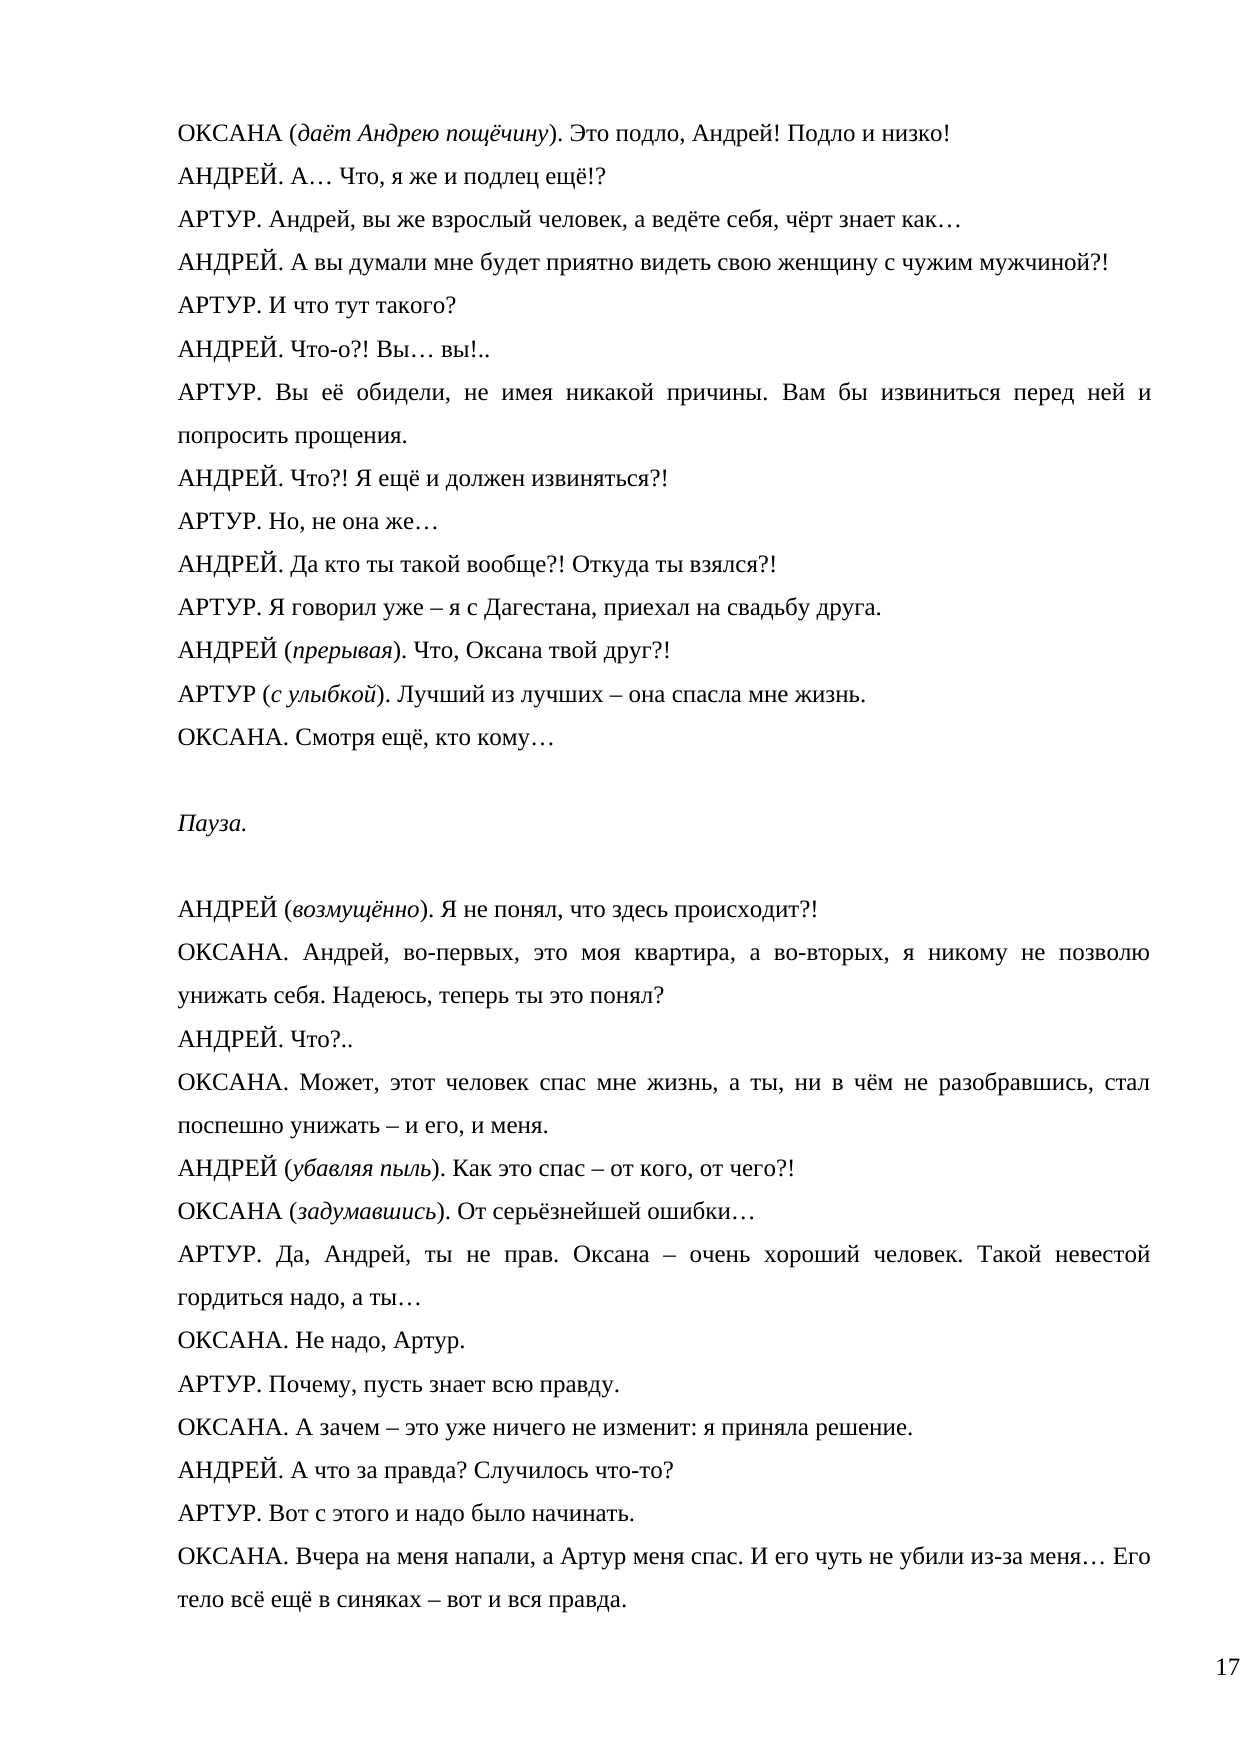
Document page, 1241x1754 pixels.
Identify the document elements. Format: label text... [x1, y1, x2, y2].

text ОКСАНА (даёт Андрею пощёчину). Это подло, Андрей! Подло и низко! [177, 118, 1152, 147]
text АРТУР. Да, Андрей, ты не прав. Оксана – очень хороший человек. Такой невестой гордиться надо, а ты… [177, 1239, 1152, 1311]
text Пауза. [177, 808, 1152, 837]
text ОКСАНА. Смотря ещё, кто кому… [177, 722, 1152, 751]
text ОКСАНА. Андрей, во-первых, это моя квартира, а во-вторых, я никому не позволю унижать себя. Надеюсь, теперь ты это понял? [177, 937, 1152, 1009]
text АРТУР. Но, не она же… [177, 506, 1152, 535]
text АНДРЕЙ. Что?! Я ещё и должен извиняться?! [177, 463, 1152, 492]
text АНДРЕЙ. А… Что, я же и подлец ещё!? [177, 161, 1152, 190]
text АНДРЕЙ. А что за правда? Случилось что-то? [177, 1455, 1152, 1484]
text ОКСАНА. А зачем – это уже ничего не изменит: я приняла решение. [177, 1412, 1152, 1441]
text АРТУР. И что тут такого? [177, 291, 1152, 319]
text АНДРЕЙ (убавляя пыль). Как это спас – от кого, от чего?! [177, 1153, 1152, 1182]
text АРТУР. Вот с этого и надо было начинать. [177, 1498, 1152, 1527]
text АРТУР. Почему, пусть знает всю правду. [177, 1369, 1152, 1397]
text АНДРЕЙ. Да кто ты такой вообще?! Откуда ты взялся?! [177, 549, 1152, 578]
text АНДРЕЙ. Что-о?! Вы… вы!.. [177, 334, 1152, 362]
text АНДРЕЙ (возмущённо). Я не понял, что здесь происходит?! [177, 894, 1152, 923]
text ОКСАНА. Может, этот человек спас мне жизнь, а ты, ни в чём не разобравшись, стал поспешно унижать – и его, и меня. [177, 1067, 1152, 1139]
text АРТУР. Вы её обидели, не имея никакой причины. Вам бы извиниться перед ней и попросить прощения. [177, 377, 1152, 449]
text АРТУР (с улыбкой). Лучший из лучших – она спасла мне жизнь. [177, 679, 1152, 707]
text ОКСАНА. Не надо, Артур. [177, 1326, 1152, 1354]
text ОКСАНА (задумавшись). От серьёзнейшей ошибки… [177, 1196, 1152, 1225]
text АРТУР. Я говорил уже – я с Дагестана, приехал на свадьбу друга. [177, 592, 1152, 621]
text ОКСАНА. Вчера на меня напали, а Артур меня спас. И его чуть не убили из-за меня… Его тело всё ещё в синяках – вот и вся правда. [177, 1541, 1152, 1613]
text АРТУР. Андрей, вы же взрослый человек, а ведёте себя, чёрт знает как… [177, 204, 1152, 233]
text АНДРЕЙ (прерывая). Что, Оксана твой друг?! [177, 636, 1152, 664]
text АНДРЕЙ. А вы думали мне будет приятно видеть свою женщину с чужим мужчиной?! [177, 247, 1152, 276]
text АНДРЕЙ. Что?.. [177, 1024, 1152, 1052]
